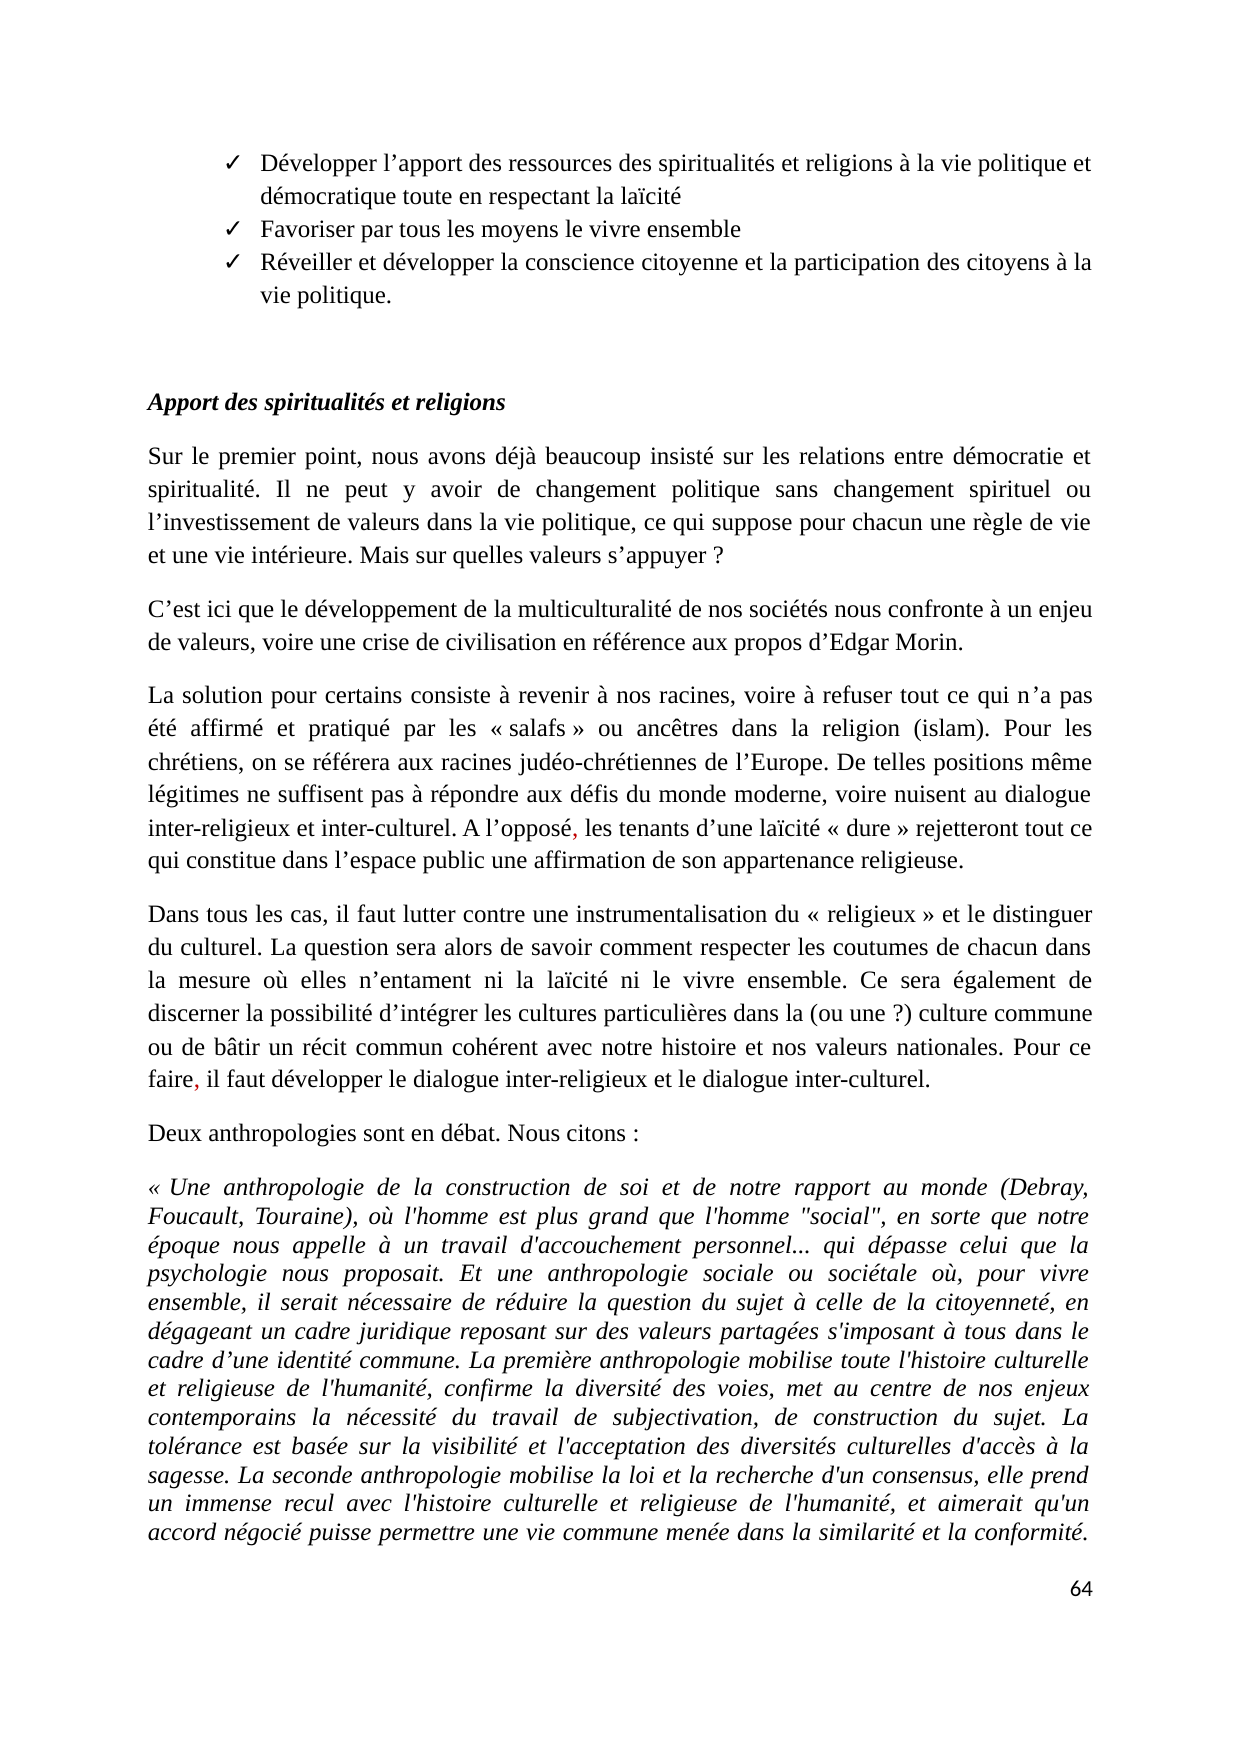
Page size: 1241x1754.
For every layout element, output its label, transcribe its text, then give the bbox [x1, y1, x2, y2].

text Dans tous les cas, il faut lutter contre une instrumentalisation du « religieux » et le distinguer du culturel. La question sera alors de savoir comment respecter les coutumes de chacun dans la mesure où elles n’entament ni la laïcité ni le vivre ensemble. Ce sera également de discerner la possibilité d’intégrer les cultures particulières dans la (ou une ?) culture commune ou de bâtir un récit commun cohérent avec notre histoire et nos valeurs nationales. Pour ce faire, il faut développer le dialogue inter-religieux et le dialogue inter-culturel. [148, 899, 1093, 1093]
list Réveiller et développer la conscience citoyenne et la participation des citoyens à la vie politique. [223, 247, 1093, 309]
list Développer l’apport des ressources des spiritualités et religions à la vie politique et démocratique toute en respectant la laïcité [223, 148, 1093, 209]
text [148, 1172, 1093, 1546]
text C’est ici que le développement de la multiculturalité de nos sociétés nous confronte à un enjeu de valeurs, voire une crise de civilisation en référence aux propos d’Edgar Morin. [148, 594, 1093, 655]
text Deux anthropologies sont en débat. Nous citons : [148, 1118, 1093, 1147]
text Sur le premier point, nous avons déjà beaucoup insisté sur les relations entre démocratie et spiritualité. Il ne peut y avoir de changement politique sans changement spirituel ou l’investissement de valeurs dans la vie politique, ce qui suppose pour chacun une règle de vie et une vie intérieure. Mais sur quelles valeurs s’appuyer ? [148, 441, 1093, 568]
text La solution pour certains consiste à revenir à nos racines, voire à refuser tout ce qui n’a pas été affirmé et pratiqué par les « salafs » ou ancêtres dans la religion (islam). Pour les chrétiens, on se référera aux racines judéo-chrétiennes de l’Europe. De telles positions même légitimes ne suffisent pas à répondre aux défis du monde moderne, voire nuisent au dialogue inter-religieux et inter-culturel. A l’opposé, les tenants d’une laïcité « dure » rejetteront tout ce qui constitue dans l’espace public une affirmation de son appartenance religieuse. [148, 681, 1093, 874]
text Apport des spiritualités et religions [148, 387, 1093, 416]
list Favoriser par tous les moyens le vivre ensemble [223, 214, 1093, 243]
